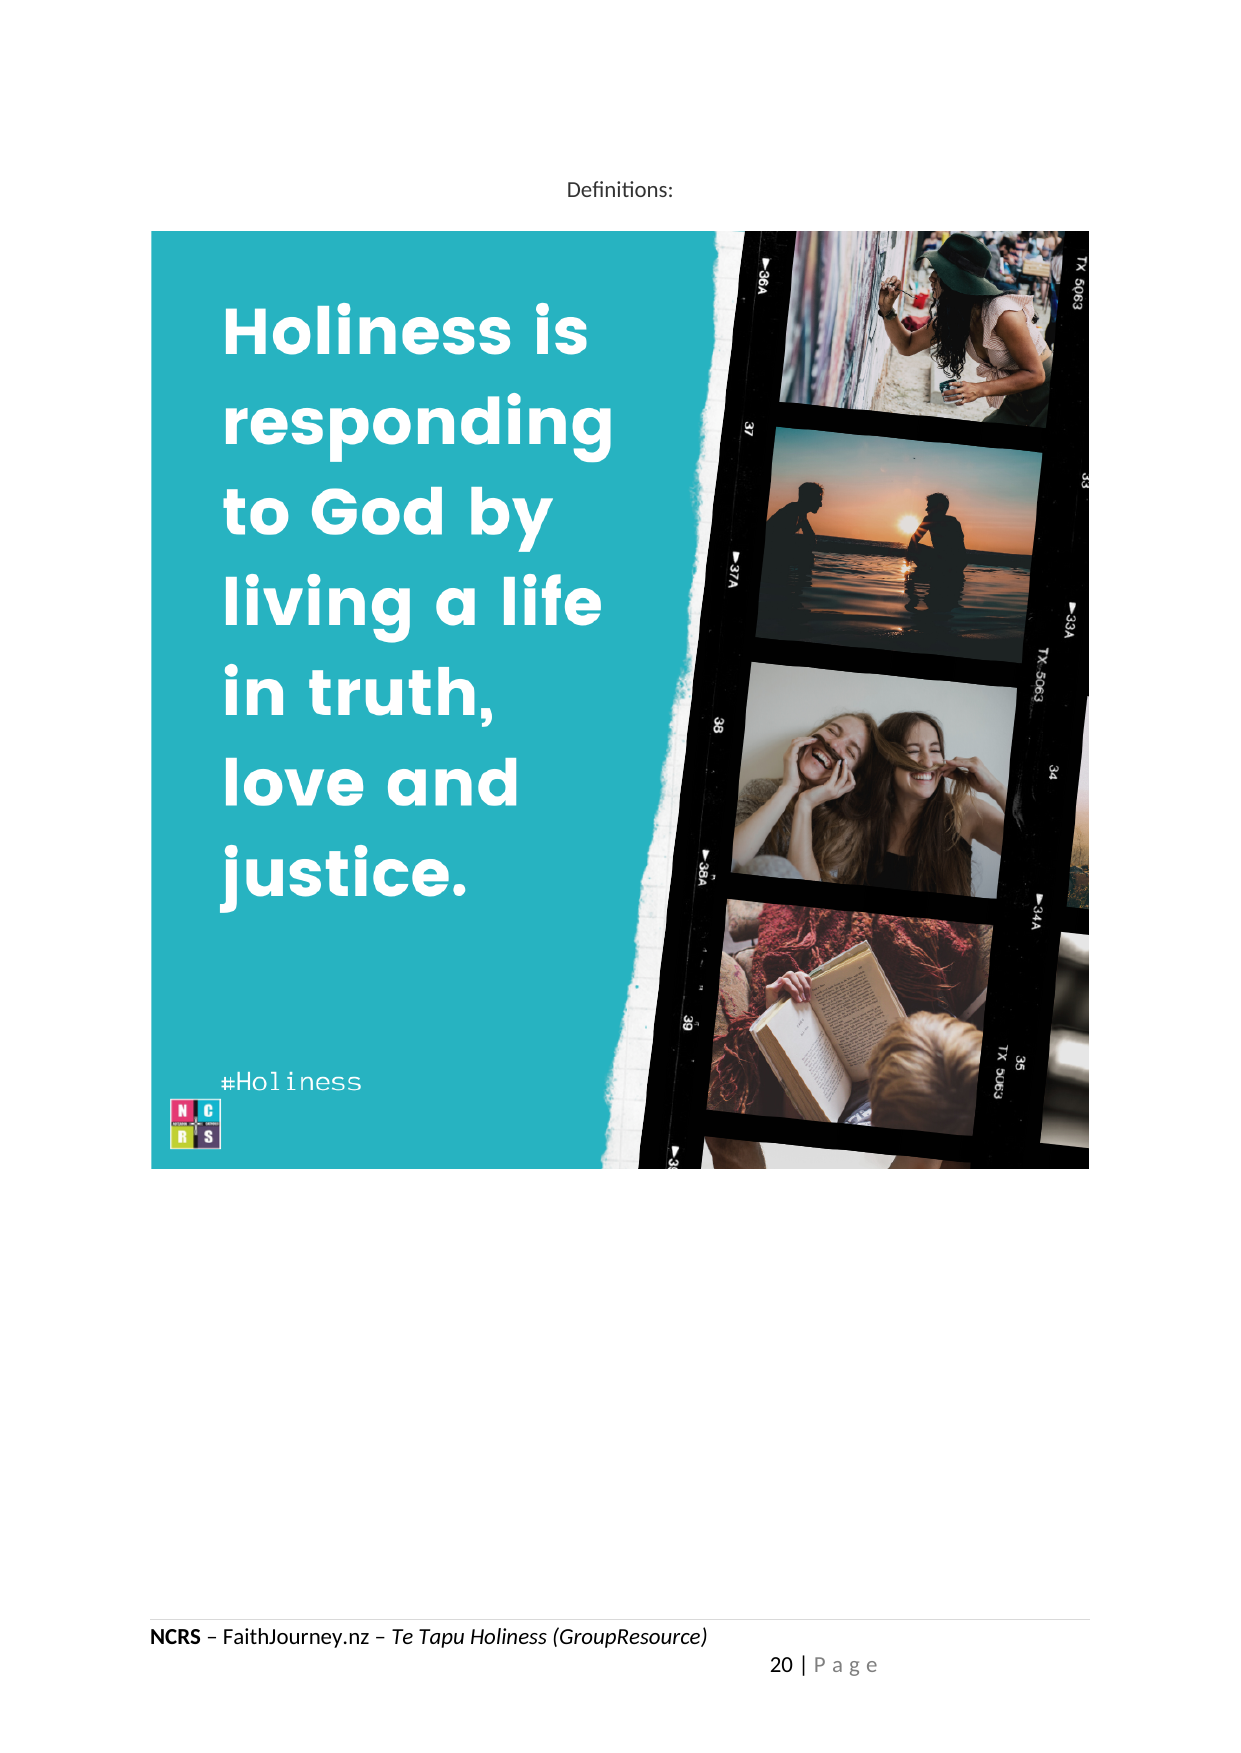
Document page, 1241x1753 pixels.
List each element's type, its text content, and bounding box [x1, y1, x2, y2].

picture [151, 231, 1089, 1169]
text Definitions: [150, 175, 1090, 203]
